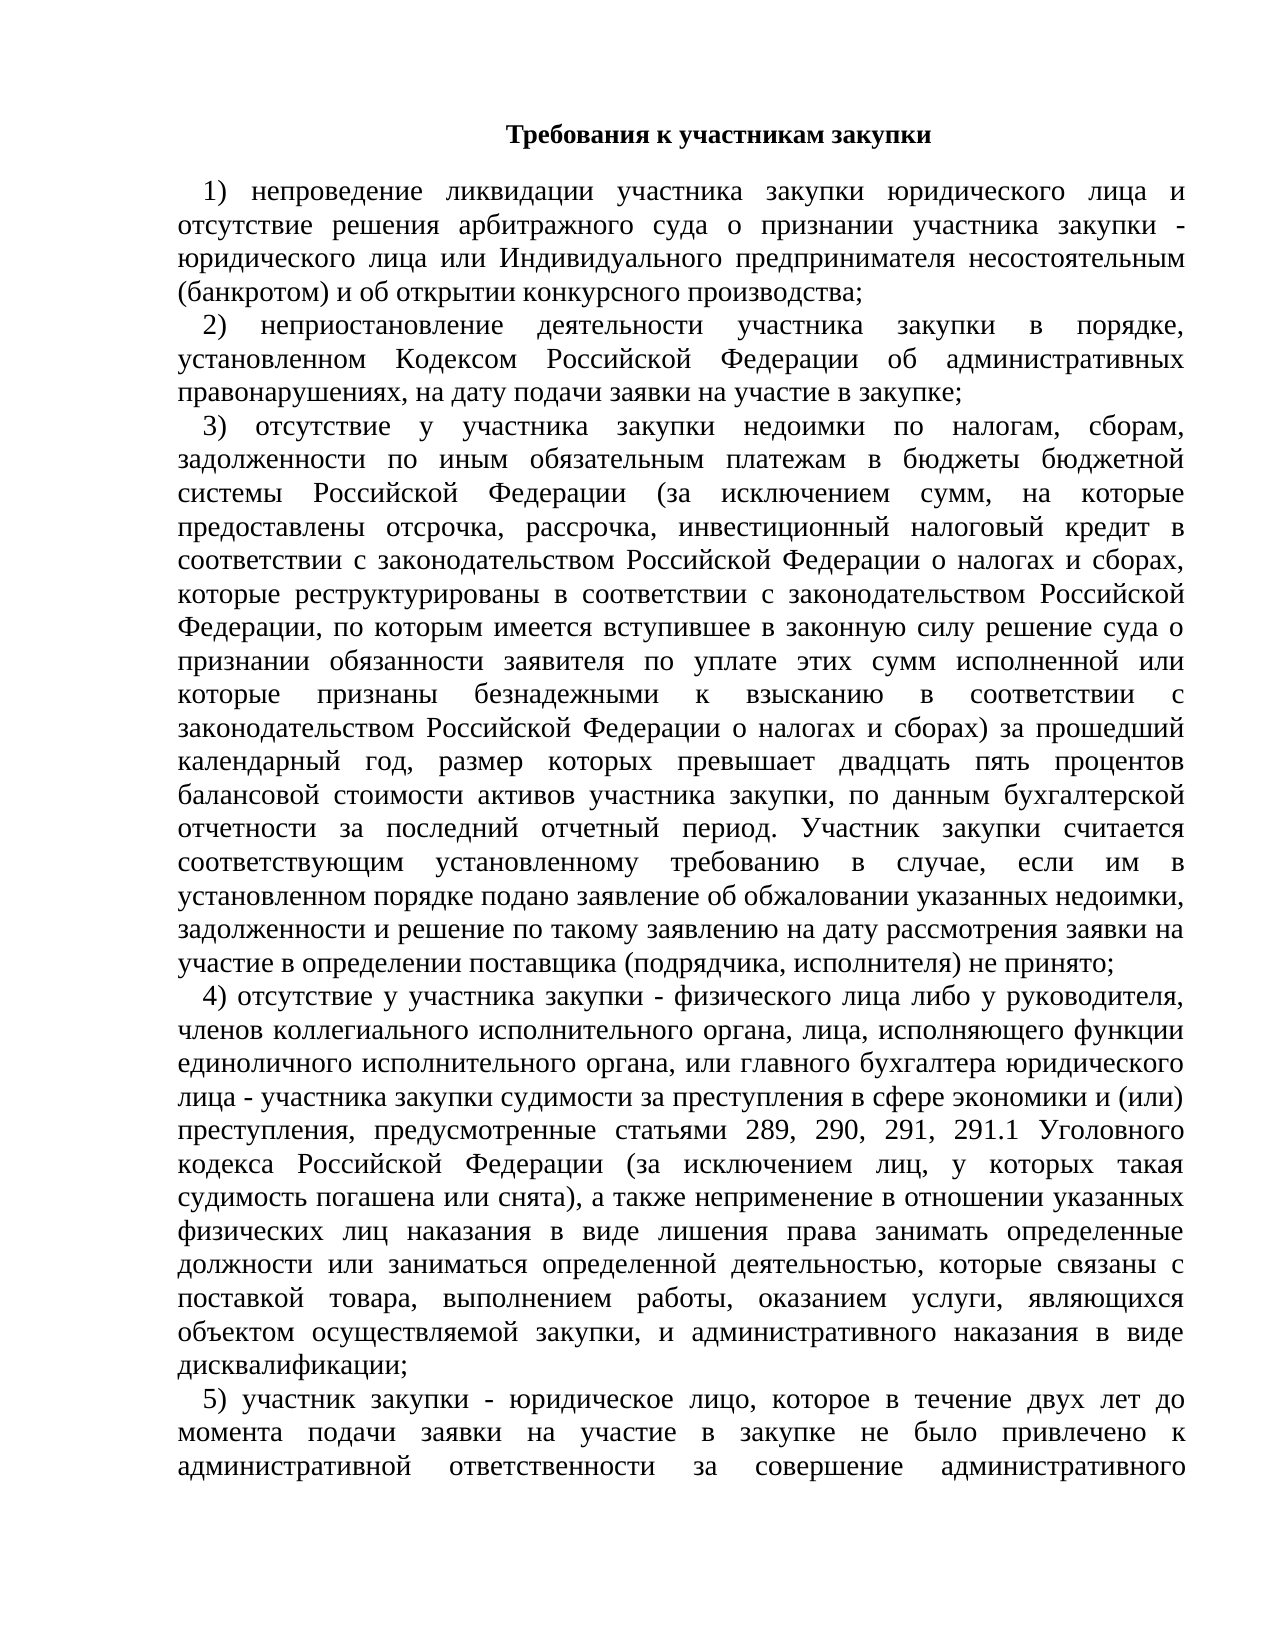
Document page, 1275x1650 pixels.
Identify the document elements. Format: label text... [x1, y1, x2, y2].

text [177, 1381, 1186, 1481]
text 1) непроведение ликвидации участника закупки юридического лица и отсутствие решения арбитражного суда о признании участника закупки - юридического лица или Индивидуального предпринимателя несостоятельным (банкротом) и об открытии конкурсного производства; [177, 173, 1186, 307]
text 4) отсутствие у участника закупки - физического лица либо у руководителя, членов коллегиального исполнительного органа, лица, исполняющего функции единоличного исполнительного органа, или главного бухгалтера юридического лица - участника закупки судимости за преступления в сфере экономики и (или) преступления, предусмотренные статьями 289, 290, 291, 291.1 Уголовного кодекса Российской Федерации (за исключением лиц, у которых такая судимость погашена или снята), а также неприменение в отношении указанных физических лиц наказания в виде лишения права занимать определенные должности или заниматься определенной деятельностью, которые связаны с поставкой товара, выполнением работы, оказанием услуги, являющихся объектом осуществляемой закупки, и административного наказания в виде дисквалификации; [177, 978, 1185, 1381]
text Требования к участникам закупки [177, 118, 1186, 149]
text 3) отсутствие у участника закупки недоимки по налогам, сборам, задолженности по иным обязательным платежам в бюджеты бюджетной системы Российской Федерации (за исключением сумм, на которые предоставлены отсрочка, рассрочка, инвестиционный налоговый кредит в соответствии с законодательством Российской Федерации о налогах и сборах, которые реструктурированы в соответствии с законодательством Российской Федерации, по которым имеется вступившее в законную силу решение суда о признании обязанности заявителя по уплате этих сумм исполненной или которые признаны безнадежными к взысканию в соответствии с законодательством Российской Федерации о налогах и сборах) за прошедший календарный год, размер которых превышает двадцать пять процентов балансовой стоимости активов участника закупки, по данным бухгалтерской отчетности за последний отчетный период. Участник закупки считается соответствующим установленному требованию в случае, если им в установленном порядке подано заявление об обжаловании указанных недоимки, задолженности и решение по такому заявлению на дату рассмотрения заявки на участие в определении поставщика (подрядчика, исполнителя) не принято; [177, 408, 1185, 978]
text 2) неприостановление деятельности участника закупки в порядке, установленном Кодексом Российской Федерации об административных правонарушениях, на дату подачи заявки на участие в закупке; [177, 307, 1185, 408]
